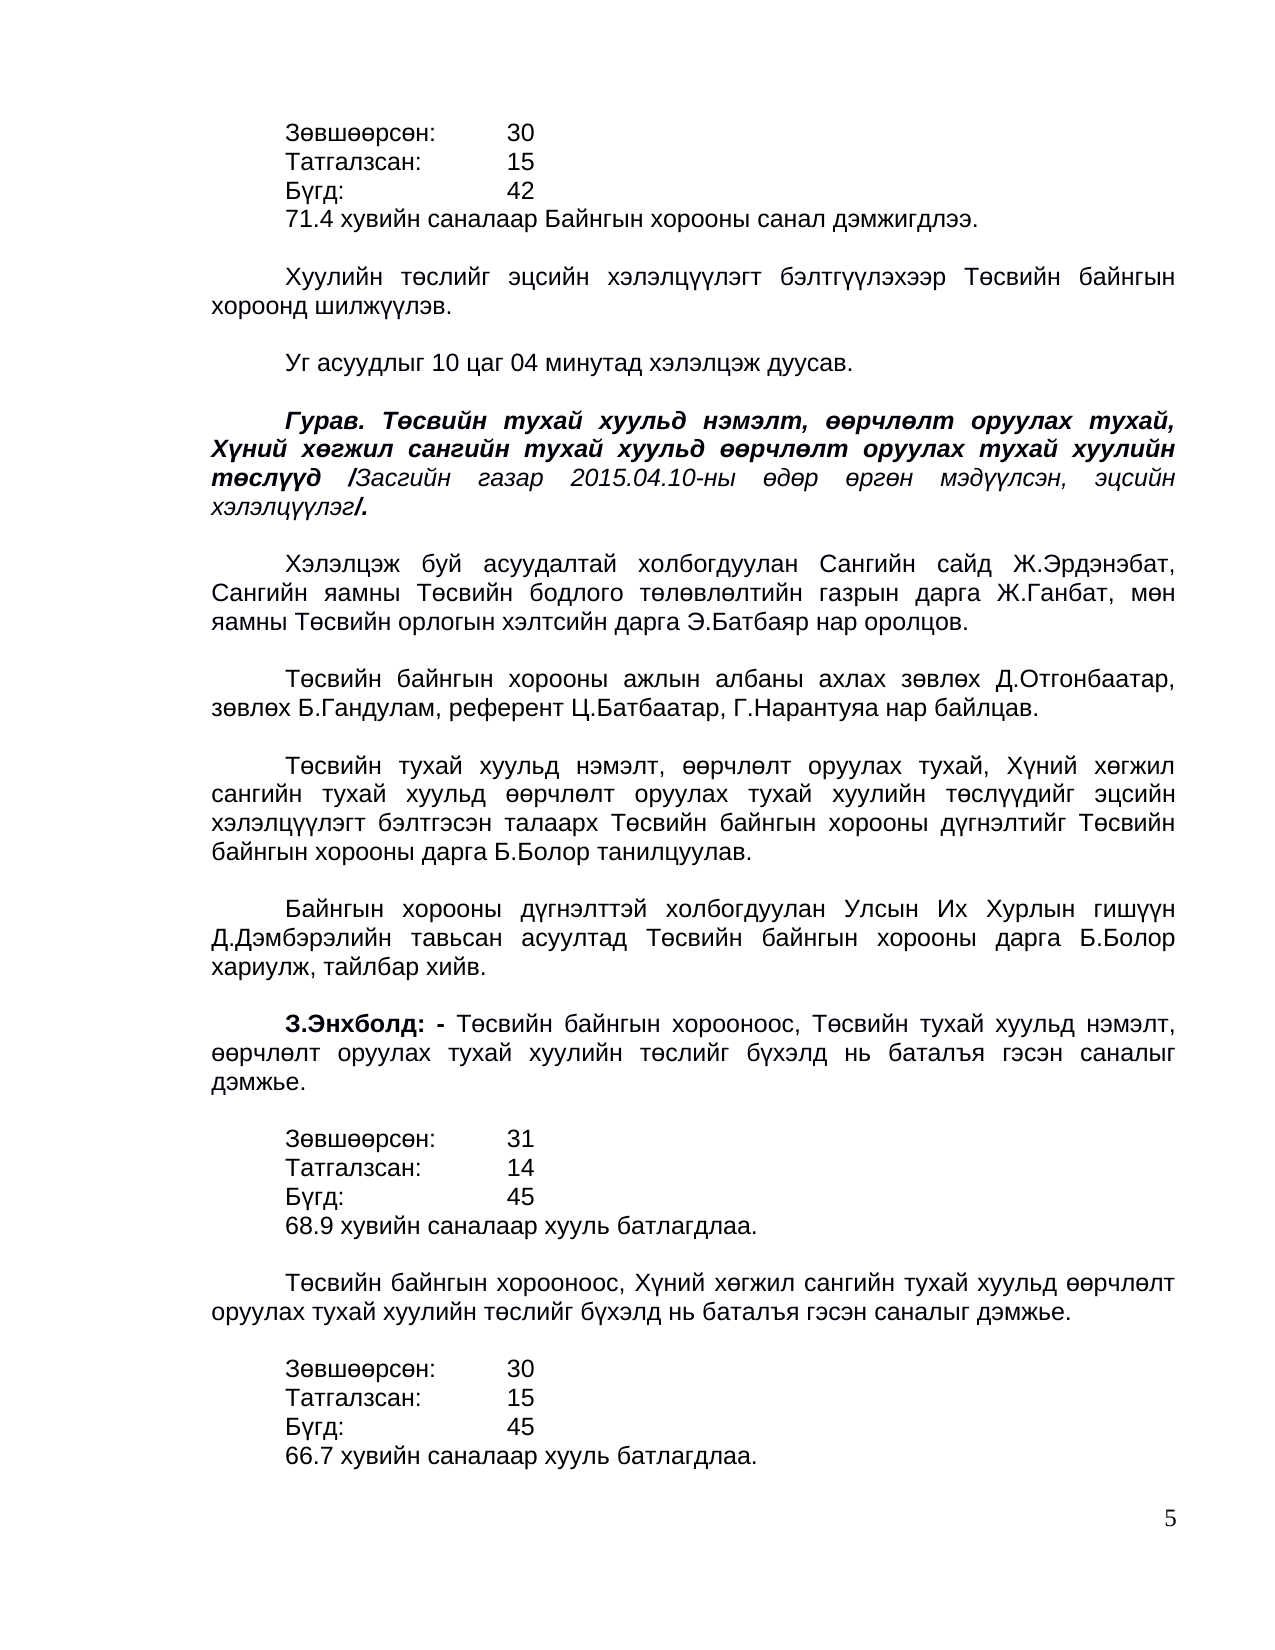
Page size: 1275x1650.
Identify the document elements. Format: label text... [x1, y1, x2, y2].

text 71.4 хувийн саналаар Байнгын хорооны санал дэмжигдлээ. [211, 204, 1177, 233]
text Бүгд: 45 [211, 1182, 1177, 1211]
text Зөвшөөрсөн: 31 [211, 1124, 1177, 1153]
text Төсвийн байнгын хорооноос, Хүний хөгжил сангийн тухай хуульд өөрчлөлт оруулах тухай хуулийн төслийг бүхэлд нь баталъя гэсэн саналыг дэмжье. [211, 1268, 1177, 1326]
text Байнгын хорооны дүгнэлттэй холбогдуулан Улсын Их Хурлын гишүүн Д.Дэмбэрэлийн тавьсан асуултад Төсвийн байнгын хорооны дарга Б.Болор хариулж, тайлбар хийв. [211, 894, 1177, 981]
text Гурав. Төсвийн тухай хуульд нэмэлт, өөрчлөлт оруулах тухай, Хүний хөгжил сангийн тухай хуульд өөрчлөлт оруулах тухай хуулийн төслүүд /Засгийн газар 2015.04.10-ны өдөр өргөн мэдүүлсэн, эцсийн хэлэлцүүлэг/. [211, 406, 1177, 521]
text Төсвийн тухай хуульд нэмэлт, өөрчлөлт оруулах тухай, Хүний хөгжил сангийн тухай хуульд өөрчлөлт оруулах тухай хуулийн төслүүдийг эцсийн хэлэлцүүлэгт бэлтгэсэн талаарх Төсвийн байнгын хорооны дүгнэлтийг Төсвийн байнгын хорооны дарга Б.Болор танилцуулав. [211, 751, 1177, 866]
text Татгалзсан: 14 [211, 1153, 1177, 1182]
text Уг асуудлыг 10 цаг 04 минутад хэлэлцэж дуусав. [211, 348, 1177, 377]
text 66.7 хувийн саналаар хууль батлагдлаа. [211, 1441, 1177, 1469]
text Хуулийн төслийг эцсийн хэлэлцүүлэгт бэлтгүүлэхээр Төсвийн байнгын хороонд шилжүүлэв. [211, 262, 1177, 319]
text Зөвшөөрсөн: 30 [211, 1354, 1177, 1383]
text Бүгд: 45 [211, 1412, 1177, 1441]
text 68.9 хувийн саналаар хууль батлагдлаа. [211, 1211, 1177, 1239]
text Төсвийн байнгын хорооны ажлын албаны ахлах зөвлөх Д.Отгонбаатар, зөвлөх Б.Гандулам, референт Ц.Батбаатар, Г.Нарантуяа нар байлцав. [211, 664, 1177, 722]
text Татгалзсан: 15 [211, 1383, 1177, 1412]
text Татгалзсан: 15 [211, 147, 1177, 176]
text Хэлэлцэж буй асуудалтай холбогдуулан Сангийн сайд Ж.Эрдэнэбат, Сангийн яамны Төсвийн бодлого төлөвлөлтийн газрын дарга Ж.Ганбат, мөн яамны Төсвийн орлогын хэлтсийн дарга Э.Батбаяр нар оролцов. [211, 549, 1177, 636]
text Бүгд: 42 [211, 176, 1177, 204]
text Зөвшөөрсөн: 30 [211, 118, 1177, 147]
text З.Энхболд: - Төсвийн байнгын хорооноос, Төсвийн тухай хуульд нэмэлт, өөрчлөлт оруулах тухай хуулийн төслийг бүхэлд нь баталъя гэсэн саналыг дэмжье. [211, 1009, 1177, 1096]
